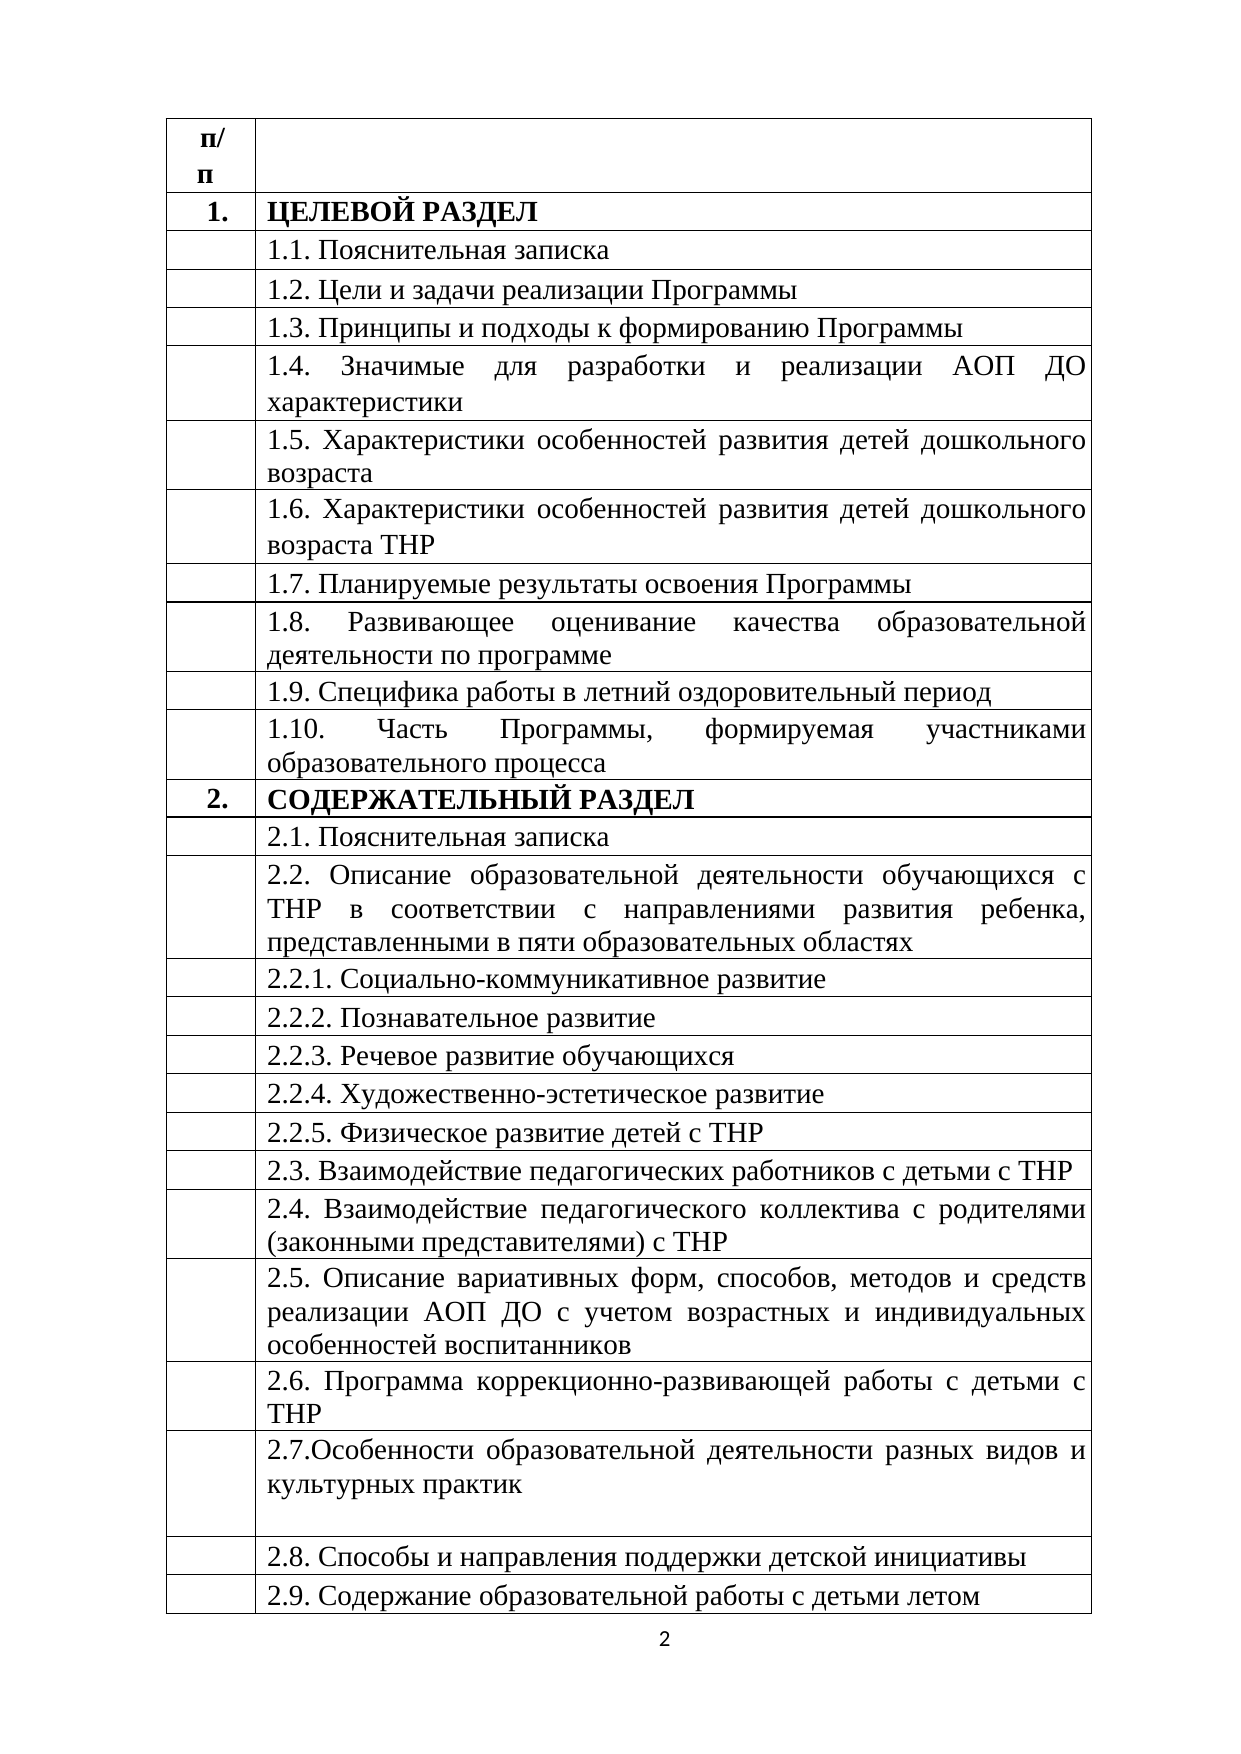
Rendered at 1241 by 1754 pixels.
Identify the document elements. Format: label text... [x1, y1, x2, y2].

table_cell [167, 1362, 255, 1430]
table_cell ЦЕЛЕВОЙ РАЗДЕЛ [256, 193, 1091, 230]
table_cell 2.6. Программа коррекционно-развивающей работы с детьми с ТНР [256, 1362, 1091, 1430]
table_cell [167, 231, 255, 268]
table_cell [167, 1259, 255, 1361]
table_cell [167, 1113, 255, 1150]
table_cell 2.8. Способы и направления поддержки детской инициативы [256, 1537, 1091, 1574]
table_cell 1.6. Характеристики особенностей развития детей дошкольного возраста ТНР [256, 490, 1091, 563]
table_cell [167, 672, 255, 709]
table_cell 1.2. Цели и задачи реализации Программы [256, 270, 1091, 307]
table_cell [167, 1537, 255, 1574]
table_cell [167, 603, 255, 671]
table_cell 2.1. Пояснительная записка [256, 818, 1091, 855]
table_cell 2. [167, 780, 255, 816]
table_cell [167, 1431, 255, 1536]
table_cell 1.9. Специфика работы в летний оздоровительный период [256, 672, 1091, 709]
table_cell [167, 270, 255, 307]
table_cell [167, 856, 255, 958]
table_cell 2.4. Взаимодействие педагогического коллектива с родителями (законными представителями) с ТНР [256, 1190, 1091, 1258]
table_cell 2.9. Содержание образовательной работы с детьми летом [256, 1575, 1091, 1612]
table_cell 2.2.5. Физическое развитие детей с ТНР [256, 1113, 1091, 1150]
table_header № п/п [167, 119, 255, 192]
table_cell [167, 421, 255, 489]
table_cell 2.2.3. Речевое развитие обучающихся [256, 1036, 1091, 1073]
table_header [256, 119, 1091, 192]
table_cell [167, 1036, 255, 1073]
table_cell [167, 1575, 255, 1612]
table_cell 2.2.4. Художественно-эстетическое развитие [256, 1074, 1091, 1112]
table_cell 1.3. Принципы и подходы к формированию Программы [256, 308, 1091, 345]
table_cell 2.2.1. Социально-коммуникативное развитие [256, 959, 1091, 996]
table_cell 1.5. Характеристики особенностей развития детей дошкольного возраста [256, 421, 1091, 489]
table_cell [167, 959, 255, 996]
table_cell [167, 346, 255, 419]
table_cell 1.4. Значимые для разработки и реализации АОП ДО характеристики [256, 346, 1091, 419]
table_cell 1.8. Развивающее оценивание качества образовательной деятельности по программе [256, 603, 1091, 671]
table_cell 2.2. Описание образовательной деятельности обучающихся с ТНР в соответствии с направлениями развития ребенка, представленными в пяти образовательных областях [256, 856, 1091, 958]
table_cell СОДЕРЖАТЕЛЬНЫЙ РАЗДЕЛ [256, 780, 1091, 816]
table_cell [167, 1151, 255, 1188]
table_cell 1.7. Планируемые результаты освоения Программы [256, 564, 1091, 601]
table_cell 2.5. Описание вариативных форм, способов, методов и средств реализации АОП ДО с учетом возрастных и индивидуальных особенностей воспитанников [256, 1259, 1091, 1361]
table_cell 2.2.2. Познавательное развитие [256, 997, 1091, 1035]
table_cell [167, 564, 255, 601]
table_cell 2.7.Особенности образовательной деятельности разных видов и культурных практик [256, 1431, 1091, 1536]
table_cell [167, 490, 255, 563]
table_cell [167, 1074, 255, 1112]
table_cell [167, 308, 255, 345]
table_cell [167, 1190, 255, 1258]
table_cell [167, 818, 255, 855]
table_cell 1.10. Часть Программы, формируемая участниками образовательного процесса [256, 710, 1091, 778]
table_cell 1.1. Пояснительная записка [256, 231, 1091, 268]
table_cell [167, 710, 255, 778]
table_cell [167, 997, 255, 1035]
table_cell 1. [167, 193, 255, 230]
table_cell 2.3. Взаимодействие педагогических работников с детьми с ТНР [256, 1151, 1091, 1188]
